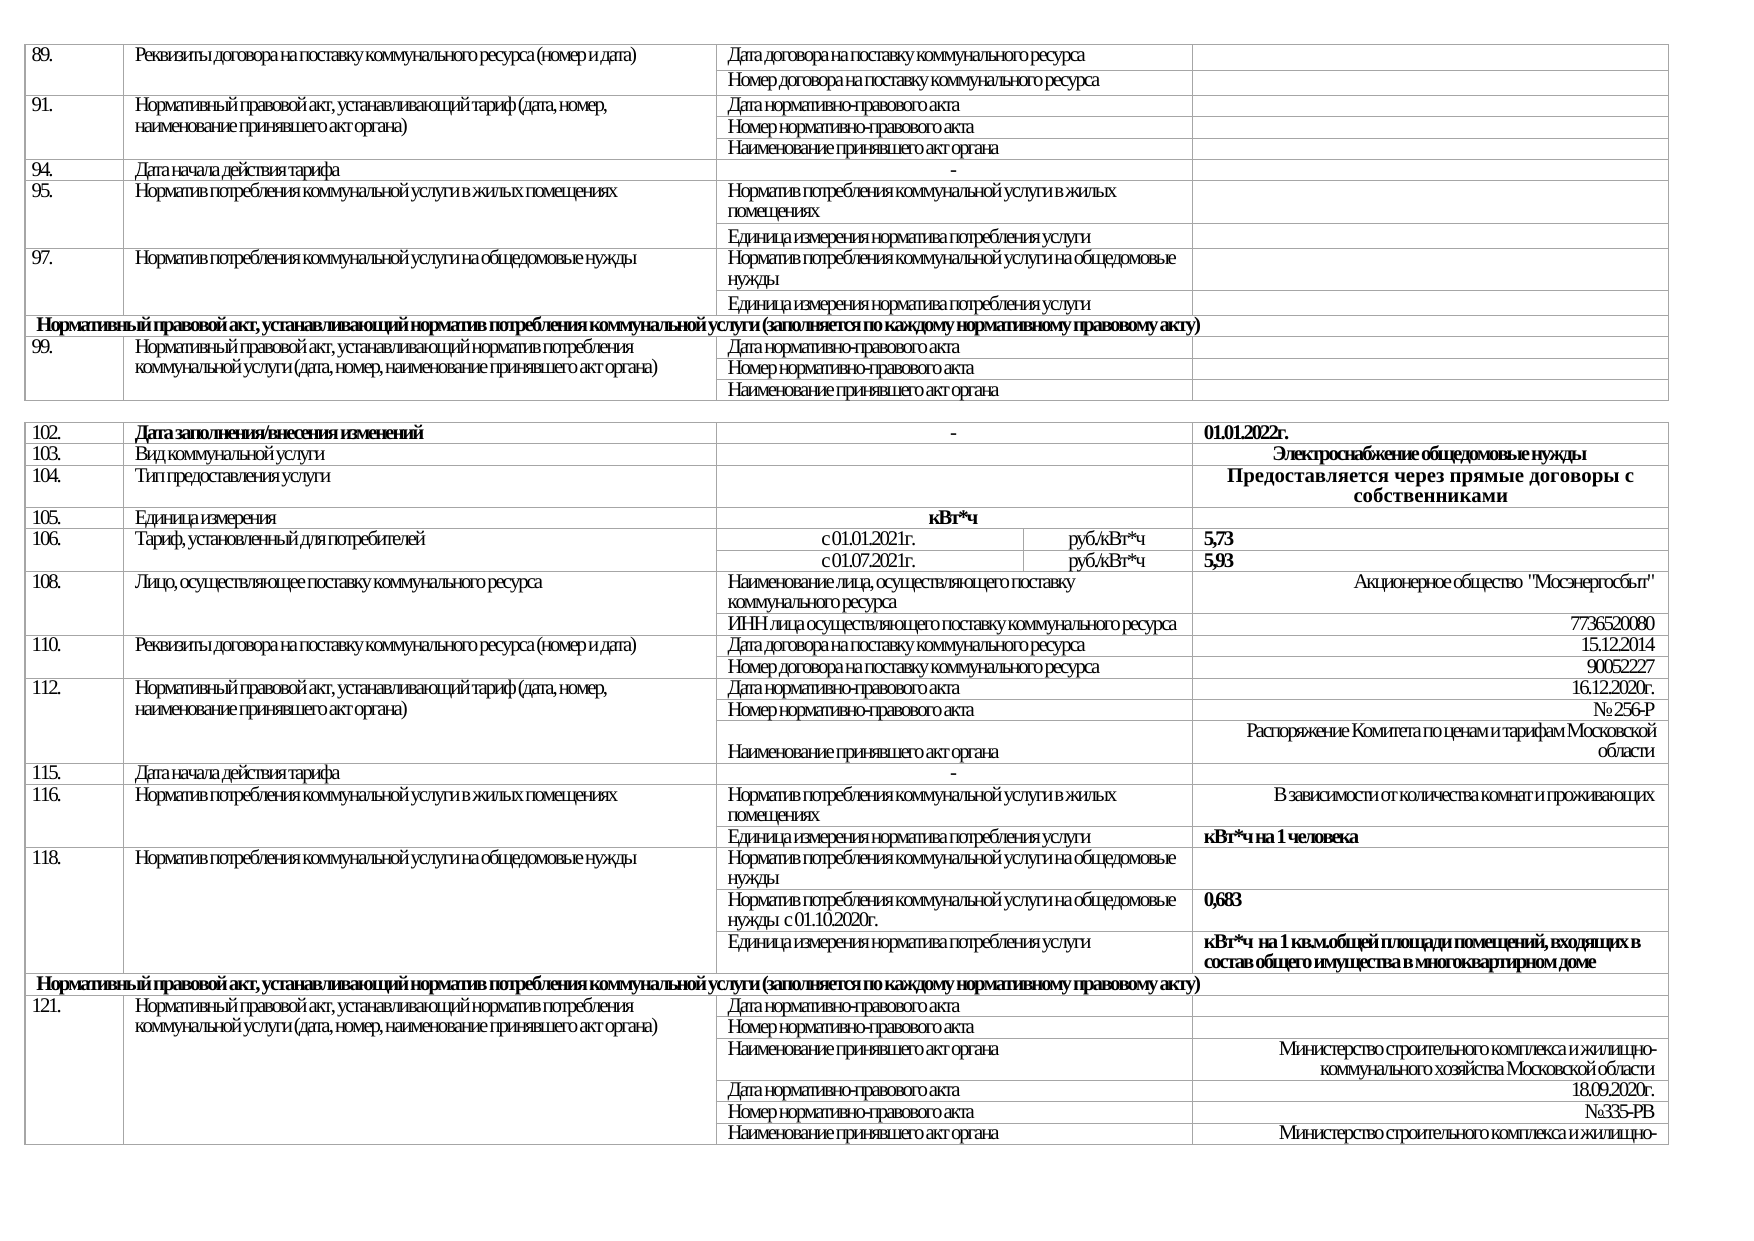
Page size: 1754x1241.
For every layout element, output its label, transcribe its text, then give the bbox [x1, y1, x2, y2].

table_cell Наименование принявшего акт органа [717, 139, 1192, 159]
table_cell 5,73 [1193, 529, 1668, 550]
table_cell [26, 764, 123, 784]
table_cell [1193, 996, 1668, 1016]
table_cell Нормативный правовой акт, устанавливающий тариф (дата, номер, наименование принявшего акт органа) [124, 96, 716, 159]
table_cell Норматив потребления коммунальной услуги на общедомовые нужды [124, 249, 716, 314]
table_cell 7736520080 [1193, 614, 1668, 634]
table_cell Дата начала действия тарифа [124, 764, 716, 784]
table_cell Нормативный правовой акт, устанавливающий норматив потребления коммунальной услуги (дата, номер, наименование принявшего акт органа) [124, 996, 716, 1144]
table_cell Норматив потребления коммунальной услуги на общедомовые нужды [717, 848, 1192, 889]
table_cell [26, 636, 123, 677]
table_cell 16.12.2020г. [1193, 679, 1668, 699]
table_cell [26, 529, 123, 571]
table_cell кВт*ч на 1 человека [1193, 827, 1668, 847]
table_cell Номер нормативно-правового акта [717, 700, 1192, 720]
table_cell ИНН лица осуществляющего поставку коммунального ресурса [717, 614, 1192, 634]
table_cell [26, 848, 123, 973]
table_cell Норматив потребления коммунальной услуги в жилых помещениях [717, 181, 1192, 222]
table_cell кВт*ч на 1 кв.м.общей площади помещений, входящих в состав общего имущества в многоквартирном доме [1193, 932, 1668, 973]
table_cell [1193, 249, 1668, 289]
table_cell Единица измерения норматива потребления услуги [717, 224, 1192, 247]
table_cell Дата нормативно-правового акта [717, 96, 1192, 116]
table_cell Номер нормативно-правового акта [717, 359, 1192, 379]
table_cell [1193, 291, 1668, 314]
table_cell Наименование принявшего акт органа [717, 721, 1192, 762]
table_cell Единица измерения норматива потребления услуги [717, 291, 1192, 314]
table_header [26, 423, 123, 443]
table_cell [1193, 764, 1668, 784]
table_cell №335-РВ [1193, 1102, 1668, 1122]
table_cell Единица измерения норматива потребления услуги [717, 827, 1192, 847]
table_cell [1193, 96, 1668, 116]
table_cell [1193, 117, 1668, 137]
table_cell № 256-Р [1193, 700, 1668, 720]
table_cell Наименование принявшего акт органа [717, 380, 1192, 400]
table_cell Номер нормативно-правового акта [717, 117, 1192, 137]
table_cell Реквизиты договора на поставку коммунального ресурса (номер и дата) [124, 636, 716, 677]
table_cell с 01.01.2021г. [717, 529, 1023, 550]
table_cell Дата нормативно-правового акта [717, 996, 1192, 1016]
table_cell Нормативный правовой акт, устанавливающий норматив потребления коммунальной услуги (заполняется по каждому нормативному правовому акту) [26, 974, 1668, 995]
table_cell Реквизиты договора на поставку коммунального ресурса (номер и дата) [124, 45, 716, 94]
table_cell [1193, 45, 1668, 69]
table_cell Дата начала действия тарифа [124, 160, 716, 180]
table_cell Дата нормативно-правового акта [717, 679, 1192, 699]
table_cell [1193, 1017, 1668, 1038]
table_cell [1193, 359, 1668, 379]
table_cell Норматив потребления коммунальной услуги в жилых помещениях [717, 785, 1192, 826]
table_cell - [717, 764, 1192, 784]
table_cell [717, 1124, 1192, 1144]
table_cell Нормативный правовой акт, устанавливающий норматив потребления коммунальной услуги (заполняется по каждому нормативному правовому акту) [26, 316, 1668, 336]
table_cell 18.09.2020г. [1193, 1081, 1668, 1101]
table_cell Тип предоставления услуги [124, 466, 716, 507]
table_cell Норматив потребления коммунальной услуги на общедомовые нужды [717, 249, 1192, 289]
table_cell [26, 45, 123, 94]
table_cell Номер договора на поставку коммунального ресурса [717, 71, 1192, 94]
table_cell с 01.07.2021г. [717, 551, 1023, 571]
table_cell Тариф, установленный для потребителей [124, 529, 716, 571]
table_cell Нормативный правовой акт, устанавливающий тариф (дата, номер, наименование принявшего акт органа) [124, 679, 716, 762]
table_cell руб./кВт*ч [1024, 551, 1192, 571]
table_cell 5,93 [1193, 551, 1668, 571]
table_cell Дата нормативно-правового акта [717, 337, 1192, 357]
table_cell Дата нормативно-правового акта [717, 1081, 1192, 1101]
table_cell Электроснабжение общедомовые нужды [1193, 444, 1668, 465]
table_header - [717, 423, 1192, 443]
table_cell [1193, 848, 1668, 889]
table_cell [1193, 139, 1668, 159]
table_cell 90052227 [1193, 657, 1668, 677]
table_cell [26, 572, 123, 634]
table_cell Акционерное общество "Мосэнергосбыт" [1193, 572, 1668, 613]
table_header 01.01.2022г. [1193, 423, 1668, 443]
table_cell Предоставляется через прямые договоры с собственниками [1193, 466, 1668, 507]
table_cell Нормативный правовой акт, устанавливающий норматив потребления коммунальной услуги (дата, номер, наименование принявшего акт органа) [124, 337, 716, 400]
table_cell [1193, 337, 1668, 357]
table_cell В зависимости от количества комнат и проживающих [1193, 785, 1668, 826]
table_cell Норматив потребления коммунальной услуги в жилых помещениях [124, 785, 716, 847]
table_cell руб./кВт*ч [1024, 529, 1192, 550]
table_cell [26, 249, 123, 314]
table_cell 0,683 [1193, 890, 1668, 931]
table_cell Наименование лица, осуществляющего поставку коммунального ресурса [717, 572, 1192, 613]
table_cell - [717, 160, 1192, 180]
table_cell Единица измерения норматива потребления услуги [717, 932, 1192, 973]
table_cell [1193, 224, 1668, 247]
table_cell [26, 679, 123, 762]
table_cell [717, 444, 1192, 465]
table_cell [26, 508, 123, 528]
table_cell [26, 181, 123, 247]
table_cell [26, 466, 123, 507]
table_cell Министерство строительного комплекса и жилищно-коммунального хозяйства Московской области [1193, 1039, 1668, 1079]
table_cell Лицо, осуществляющее поставку коммунального ресурса [124, 572, 716, 634]
table_cell Дата договора на поставку коммунального ресурса [717, 636, 1192, 656]
table_cell [1193, 181, 1668, 222]
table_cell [1193, 1124, 1668, 1144]
table_cell [26, 996, 123, 1144]
table_cell [26, 785, 123, 847]
table_cell Номер нормативно-правового акта [717, 1102, 1192, 1122]
table_cell кВт*ч [717, 508, 1192, 528]
table_cell [26, 337, 123, 400]
table_cell Наименование принявшего акт органа [717, 1039, 1192, 1079]
table_cell [26, 444, 123, 465]
table_cell [26, 96, 123, 159]
table_cell Распоряжение Комитета по ценам и тарифам Московской области [1193, 721, 1668, 762]
table_cell [1193, 380, 1668, 400]
table_cell [1193, 508, 1668, 528]
table_cell Вид коммунальной услуги [124, 444, 716, 465]
table_cell Номер договора на поставку коммунального ресурса [717, 657, 1192, 677]
table_cell 15.12.2014 [1193, 636, 1668, 656]
table_cell [26, 160, 123, 180]
table_cell [1193, 160, 1668, 180]
table_header Дата заполнения/внесения изменений [124, 423, 716, 443]
table_cell Норматив потребления коммунальной услуги на общедомовые нужды [124, 848, 716, 973]
table_cell Норматив потребления коммунальной услуги на общедомовые нужды с 01.10.2020г. [717, 890, 1192, 931]
table_cell Дата договора на поставку коммунального ресурса [717, 45, 1192, 69]
table_cell Единица измерения [124, 508, 716, 528]
table_cell Норматив потребления коммунальной услуги в жилых помещениях [124, 181, 716, 247]
table_cell [717, 466, 1192, 507]
table_cell Номер нормативно-правового акта [717, 1017, 1192, 1038]
table_cell [1193, 71, 1668, 94]
